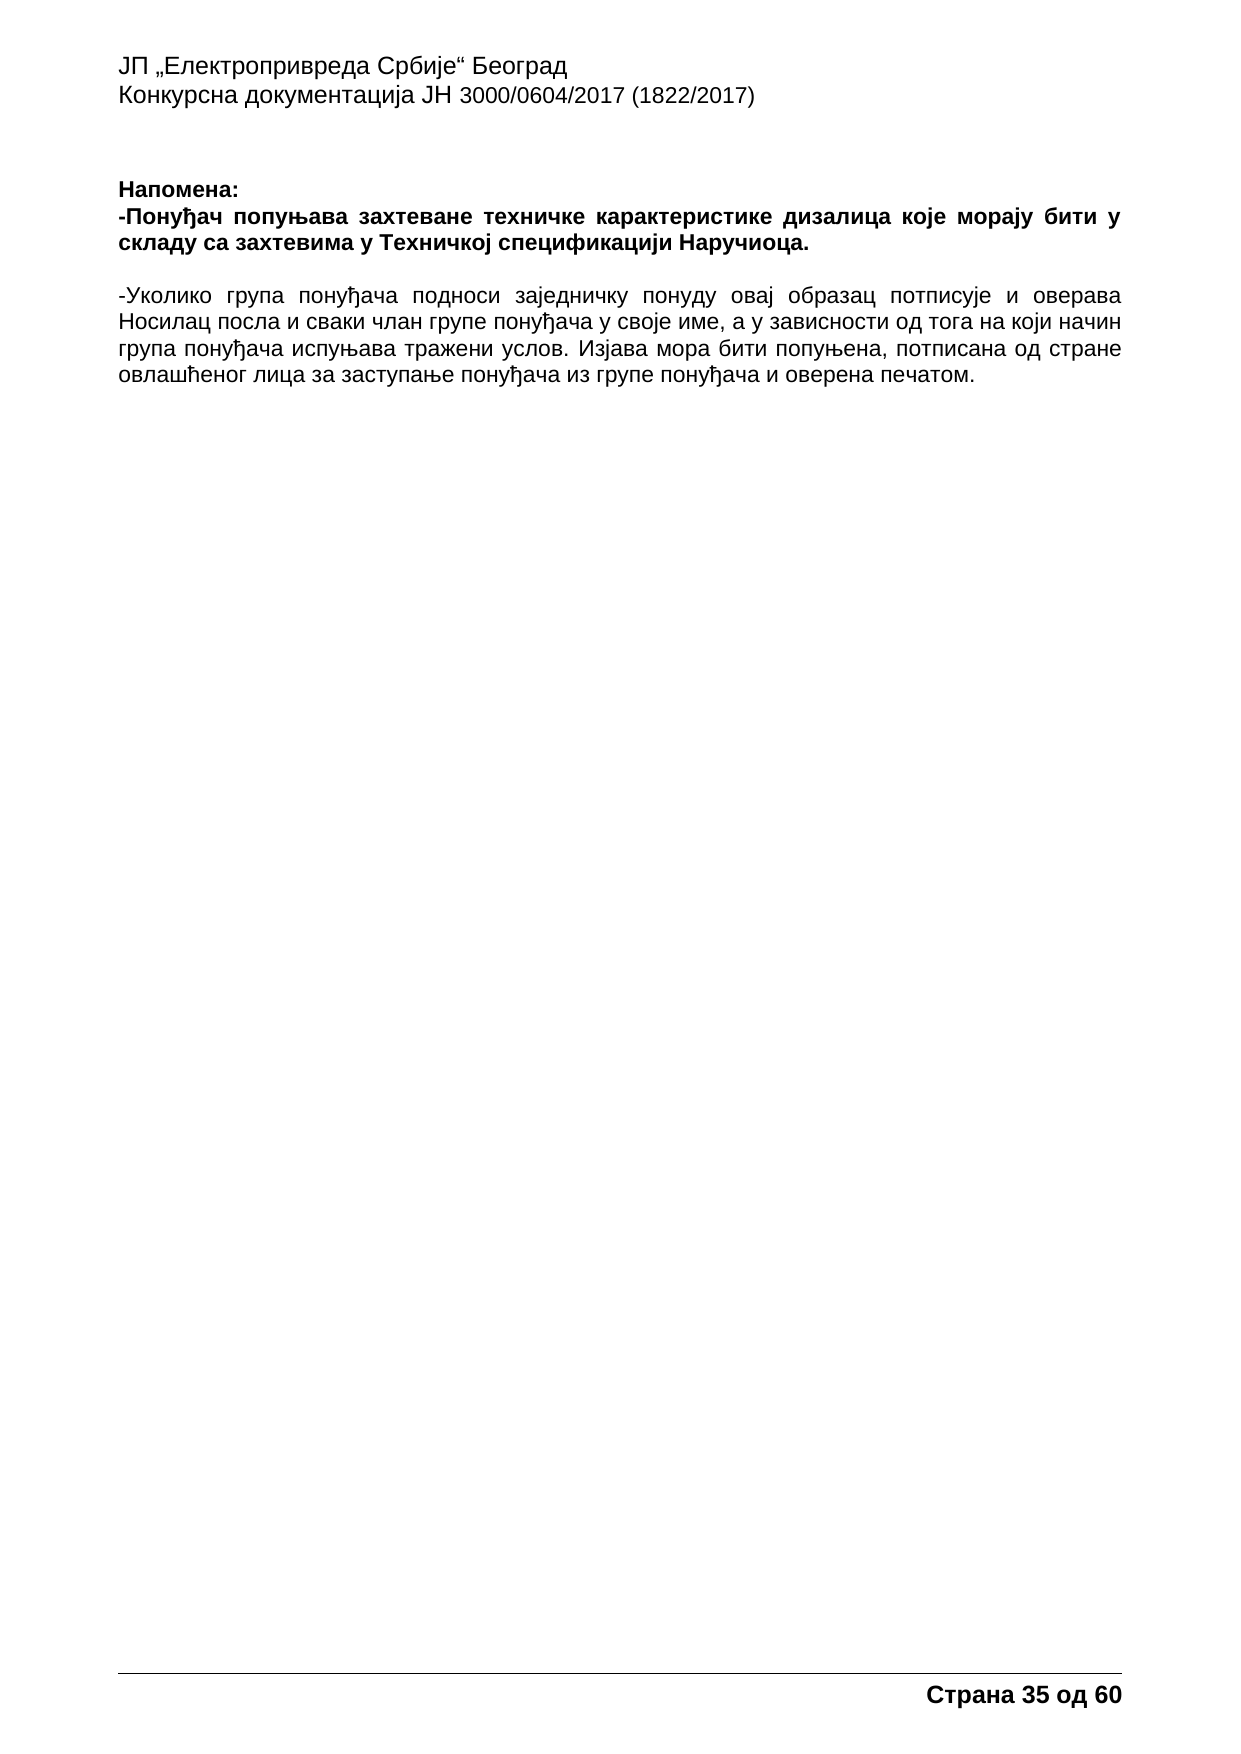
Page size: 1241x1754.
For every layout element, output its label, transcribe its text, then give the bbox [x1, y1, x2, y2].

text -Уколико група понуђача подноси заједничку понуду овај образац потписује и оверава Носилац посла и сваки члан групе понуђача у своје име, а у зависности од тога на који начин група понуђача испуњава тражени услов. Изјава мора бити попуњена, потписана од стране овлашћеног лица за заступање понуђача из групе понуђача и оверена печатом. [118, 282, 1122, 387]
text Напомена: [118, 176, 1122, 203]
text -Понуђач попуњава захтеване техничке карактеристике дизалица које морају бити у складу са захтевима у Техничкој спецификацији Наручиоца. [118, 203, 1122, 255]
